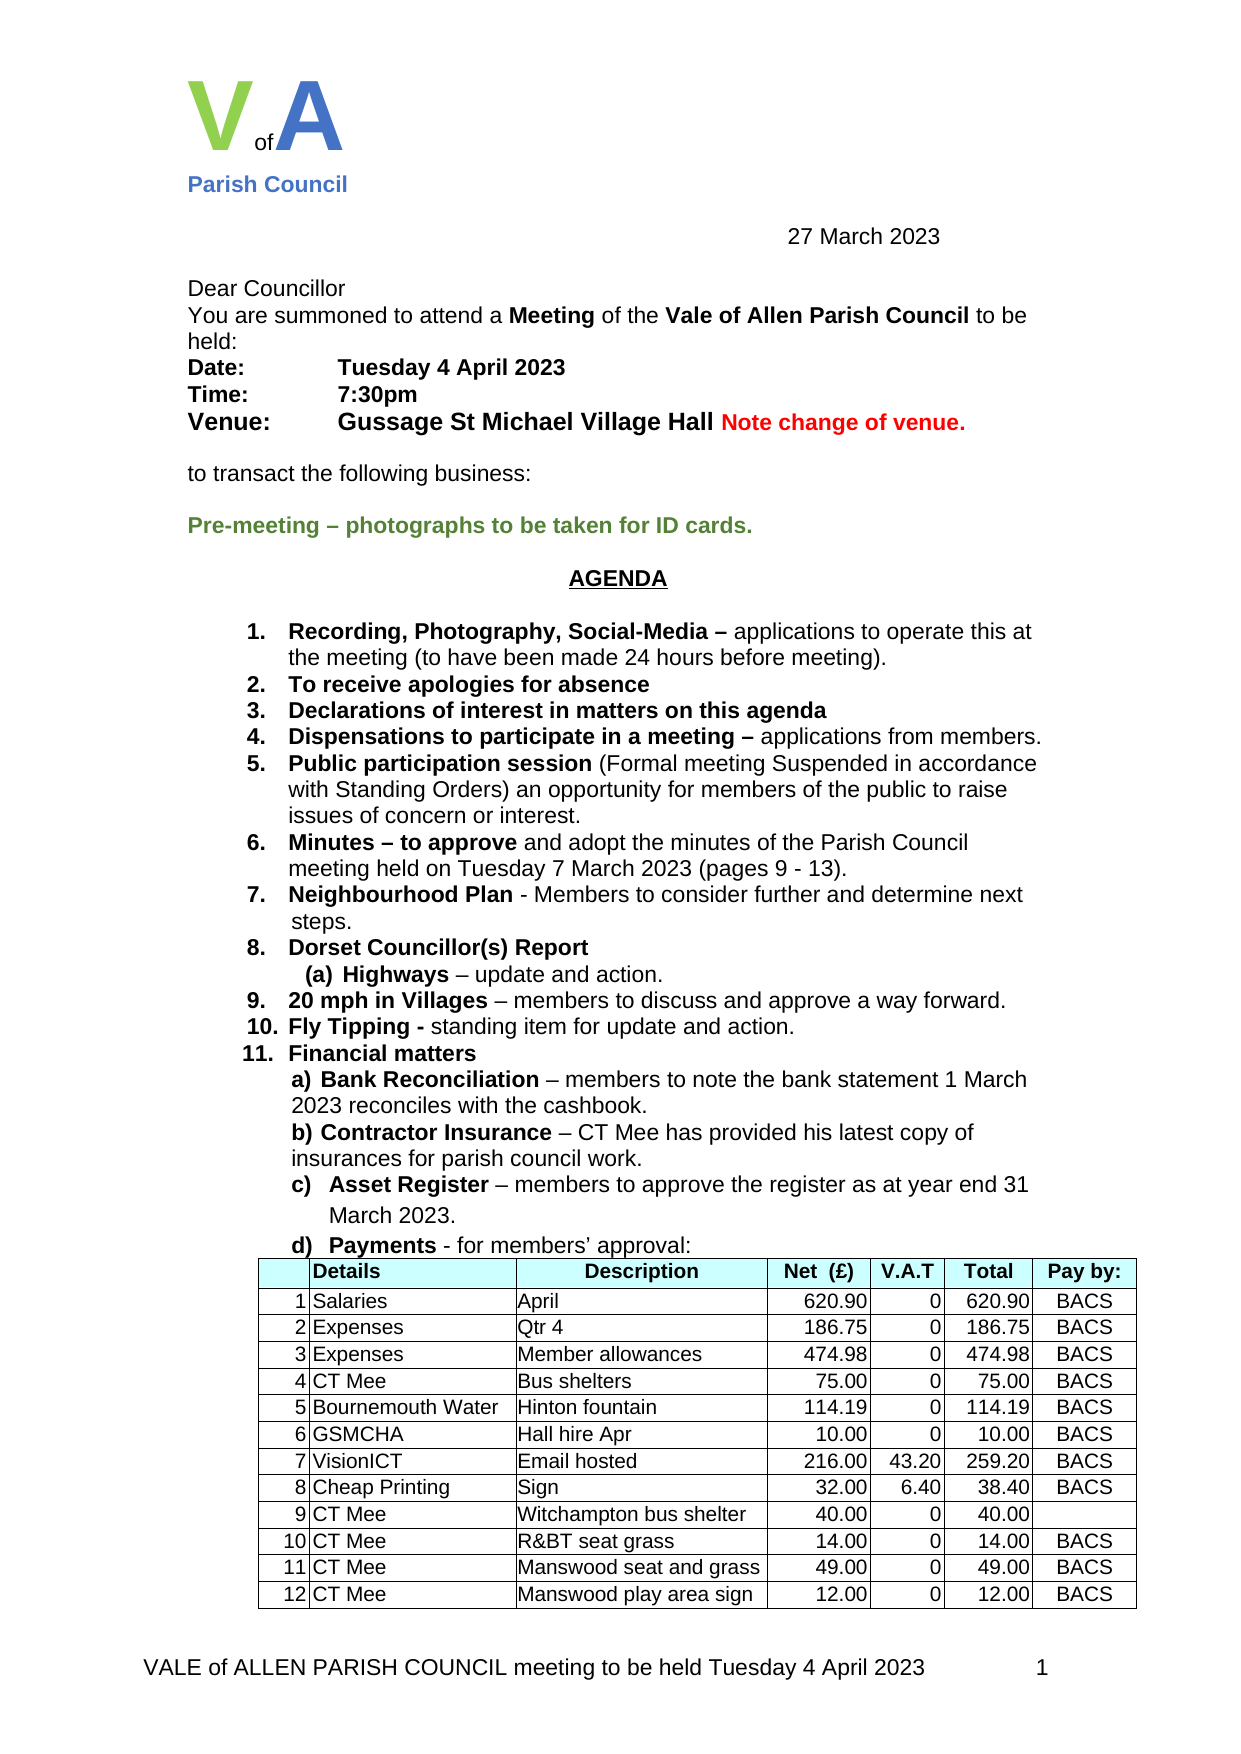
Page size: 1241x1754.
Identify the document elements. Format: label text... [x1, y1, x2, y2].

table_cell 43.20 [871, 1449, 944, 1474]
list 20 mph in Villages – members to discuss and approve a way forward. [247, 987, 1048, 1013]
table_cell 11 [259, 1555, 309, 1581]
table_cell Expenses [310, 1315, 516, 1341]
list Minutes – to approve and adopt the minutes of the Parish Council meeting held on Tuesday 7 March 2023 (pages 9 - 13). [247, 829, 1048, 881]
list Public participation session (Formal meeting Suspended in accordance with Standing Orders) an opportunity for members of the public to raise issues of concern or interest. [247, 750, 1048, 829]
table_header [259, 1259, 309, 1287]
table_cell 2 [259, 1315, 309, 1341]
table_cell 0 [871, 1289, 944, 1314]
table_cell Qtr 4 [517, 1315, 767, 1341]
table_header Description [517, 1259, 767, 1287]
table_cell 32.00 [768, 1475, 870, 1501]
text 27 March 2023 [187, 223, 1048, 249]
list Highways – update and action. [305, 961, 1048, 987]
table_header Details [310, 1259, 516, 1287]
list Recording, Photography, Social-Media – applications to operate this at the meeting (to have been made 24 hours before meeting). [247, 618, 1048, 671]
list Declarations of interest in matters on this agenda [247, 697, 1048, 723]
list Contractor Insurance – CT Mee has provided his latest copy of insurances for parish council work. [291, 1119, 1048, 1171]
table_cell BACS [1033, 1449, 1136, 1474]
table_cell 620.90 [945, 1289, 1032, 1314]
table_cell 12.00 [768, 1582, 870, 1607]
table_cell Hinton fountain [517, 1395, 767, 1421]
table_cell 4 [259, 1369, 309, 1394]
table_cell Bus shelters [517, 1369, 767, 1394]
table_cell Salaries [310, 1289, 516, 1314]
table_cell 259.20 [945, 1449, 1032, 1474]
list Fly Tipping - standing item for update and action. [247, 1013, 1048, 1039]
table_cell Bournemouth Water [310, 1395, 516, 1421]
table_cell 474.98 [945, 1342, 1032, 1367]
table_header Net (£) [768, 1259, 870, 1287]
text Dear Councillor [187, 275, 1048, 302]
table_cell 40.00 [768, 1502, 870, 1527]
table_header V.A.T [871, 1259, 944, 1287]
table_cell Expenses [310, 1342, 516, 1367]
table_cell 5 [259, 1395, 309, 1421]
table_cell 14.00 [945, 1529, 1032, 1554]
table_cell 7 [259, 1449, 309, 1474]
table_cell 49.00 [768, 1555, 870, 1581]
table_cell 186.75 [768, 1315, 870, 1341]
table_cell April [517, 1289, 767, 1314]
table_cell 12 [259, 1582, 309, 1607]
text VofA [187, 56, 1048, 171]
list Asset Register – members to approve the register as at year end 31 March 2023. [291, 1171, 1048, 1228]
table_cell 49.00 [945, 1555, 1032, 1581]
table_cell 0 [871, 1502, 944, 1527]
table_cell BACS [1033, 1395, 1136, 1421]
table_cell CT Mee [310, 1369, 516, 1394]
table_cell BACS [1033, 1529, 1136, 1554]
text Pre-meeting – photographs to be taken for ID cards. [187, 512, 1048, 539]
table_cell CT Mee [310, 1529, 516, 1554]
table_cell 10.00 [768, 1422, 870, 1447]
table_cell 14.00 [768, 1529, 870, 1554]
table_cell 75.00 [768, 1369, 870, 1394]
table_cell 0 [871, 1342, 944, 1367]
table_cell Manswood play area sign [517, 1582, 767, 1607]
table_cell Member allowances [517, 1342, 767, 1367]
table_cell 114.19 [945, 1395, 1032, 1421]
table_cell 0 [871, 1555, 944, 1581]
list Financial matters [242, 1039, 1048, 1066]
table_cell 38.40 [945, 1475, 1032, 1501]
table_cell CT Mee [310, 1502, 516, 1527]
table_cell R&BT seat grass [517, 1529, 767, 1554]
table_cell 0 [871, 1369, 944, 1394]
table_cell 10 [259, 1529, 309, 1554]
table_cell Sign [517, 1475, 767, 1501]
table_cell 6 [259, 1422, 309, 1447]
table_cell 10.00 [945, 1422, 1032, 1447]
table_cell BACS [1033, 1582, 1136, 1607]
table_cell 114.19 [768, 1395, 870, 1421]
table_cell BACS [1033, 1289, 1136, 1314]
table_cell BACS [1033, 1315, 1136, 1341]
table_cell 0 [871, 1395, 944, 1421]
list Neighbourhood Plan - Members to consider further and determine next steps. [247, 881, 1048, 934]
table_cell 3 [259, 1342, 309, 1367]
text AGENDA [187, 565, 1048, 592]
text Date: Tuesday 4 April 2023 [187, 354, 1048, 381]
text You are summoned to attend a Meeting of the Vale of Allen Parish Council to be held: [187, 302, 1048, 354]
table_cell 12.00 [945, 1582, 1032, 1607]
table_cell 1 [259, 1289, 309, 1314]
table_cell Hall hire Apr [517, 1422, 767, 1447]
list Payments - for members’ approval: [291, 1232, 1048, 1258]
table_header Pay by: [1033, 1259, 1136, 1287]
table_cell 0 [871, 1422, 944, 1447]
table_cell 9 [259, 1502, 309, 1527]
text to transact the following business: [187, 460, 1048, 486]
table_cell VisionICT [310, 1449, 516, 1474]
table_cell Email hosted [517, 1449, 767, 1474]
table_cell BACS [1033, 1342, 1136, 1367]
table_cell 186.75 [945, 1315, 1032, 1341]
table_cell 216.00 [768, 1449, 870, 1474]
text Time: 7:30pm [187, 381, 1048, 407]
table_cell [1033, 1502, 1136, 1527]
table_cell BACS [1033, 1555, 1136, 1581]
table_cell CT Mee [310, 1555, 516, 1581]
table_cell 0 [871, 1582, 944, 1607]
table_cell 40.00 [945, 1502, 1032, 1527]
list Dispensations to participate in a meeting – applications from members. [247, 723, 1048, 750]
table_cell 6.40 [871, 1475, 944, 1501]
table_cell 8 [259, 1475, 309, 1501]
table_cell Cheap Printing [310, 1475, 516, 1501]
table_header Total [945, 1259, 1032, 1287]
list Dorset Councillor(s) Report [247, 934, 1048, 961]
table_cell 474.98 [768, 1342, 870, 1367]
table_cell CT Mee [310, 1582, 516, 1607]
table_cell 0 [871, 1315, 944, 1341]
table_cell GSMCHA [310, 1422, 516, 1447]
table_cell BACS [1033, 1475, 1136, 1501]
table_cell 0 [871, 1529, 944, 1554]
text Venue: Gussage St Michael Village Hall Note change of venue. [187, 407, 1048, 436]
list To receive apologies for absence [247, 671, 1048, 697]
table_cell BACS [1033, 1369, 1136, 1394]
table_cell Manswood seat and grass [517, 1555, 767, 1581]
table_cell Witchampton bus shelter [517, 1502, 767, 1527]
table_cell 620.90 [768, 1289, 870, 1314]
table_cell 75.00 [945, 1369, 1032, 1394]
text Parish Council [187, 171, 1048, 198]
list Bank Reconciliation – members to note the bank statement 1 March 2023 reconciles with the cashbook. [291, 1066, 1048, 1119]
table_cell BACS [1033, 1422, 1136, 1447]
